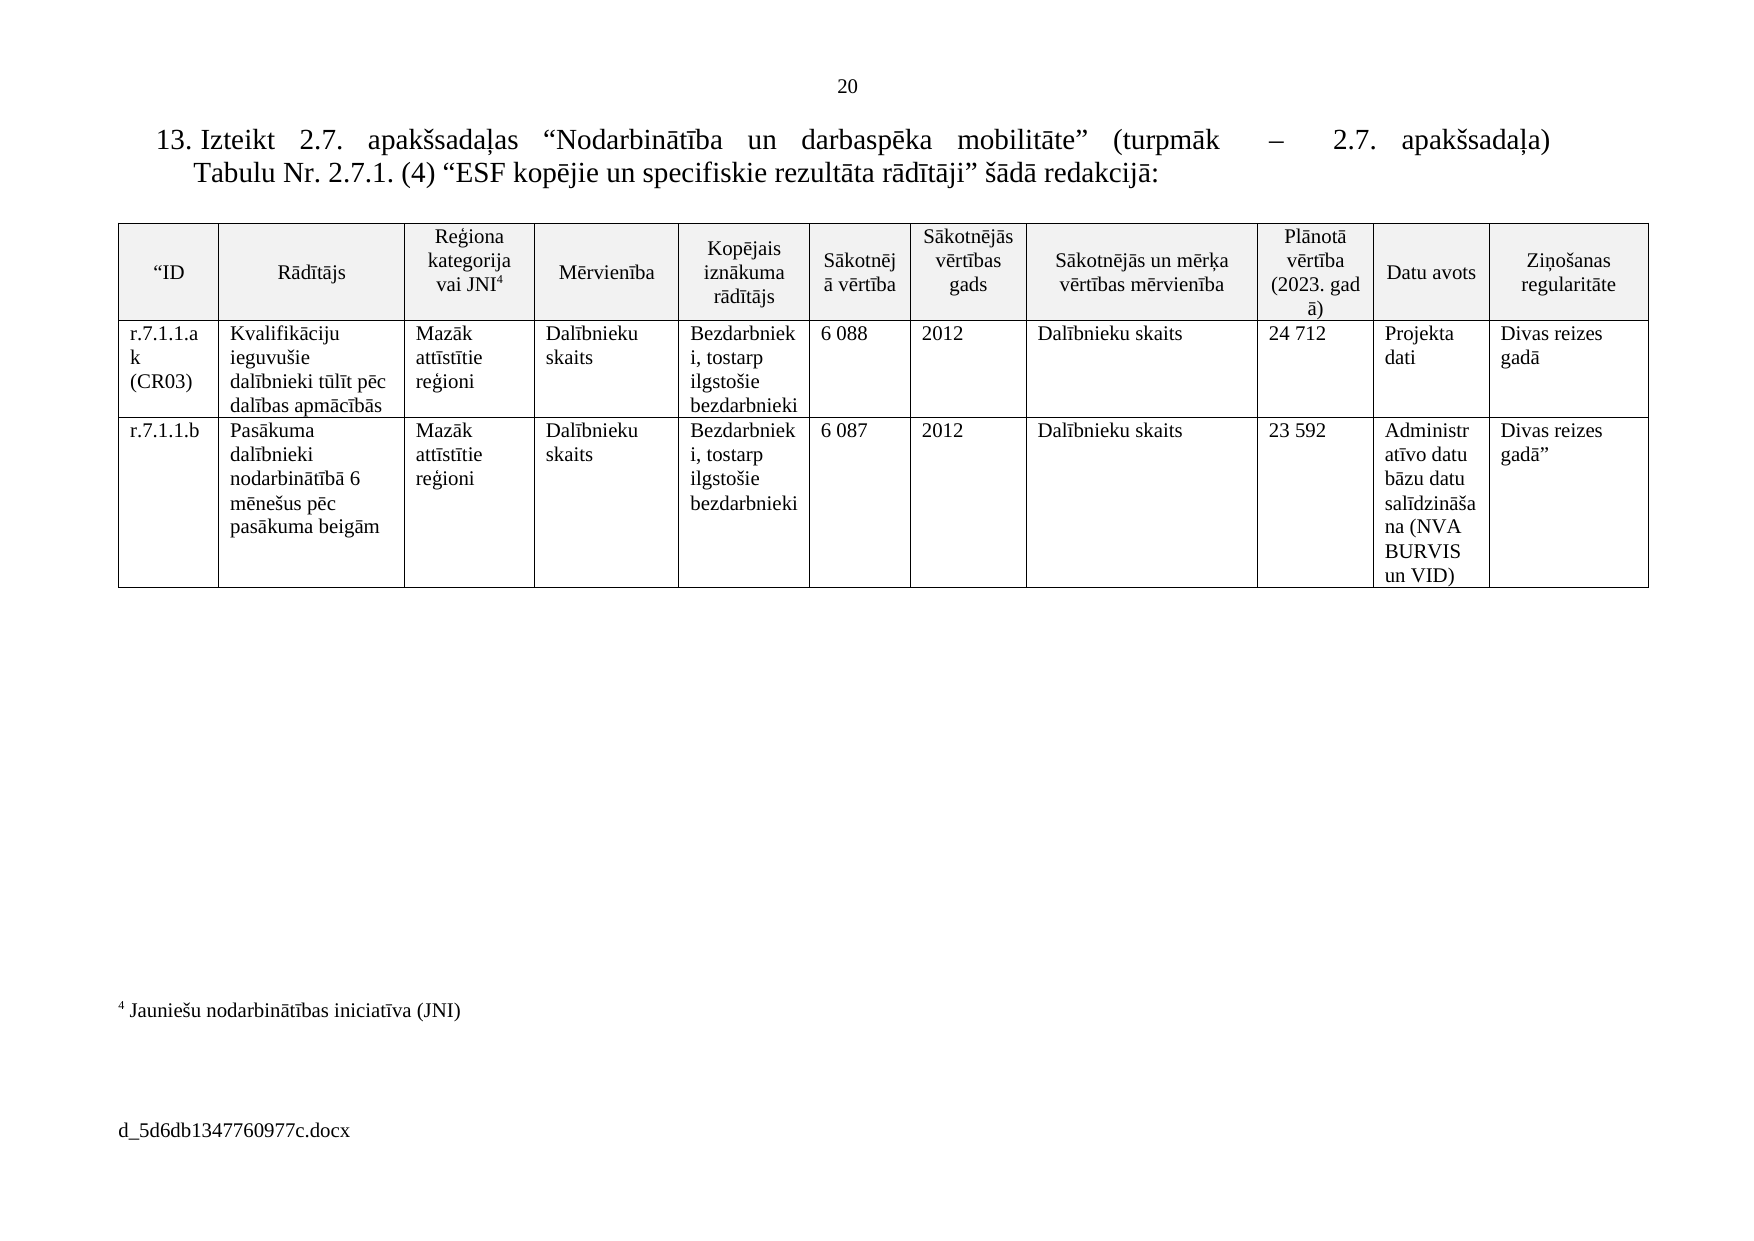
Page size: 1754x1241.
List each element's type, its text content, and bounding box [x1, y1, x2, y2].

table_cell Administratīvo datu bāzu datu salīdzināšana (NVA BURVIS un VID) [1374, 418, 1489, 587]
table_cell Kvalifikāciju ieguvušie dalībnieki tūlīt pēc dalības apmācībās [219, 321, 404, 417]
list Izteikt 2.7. apakšsadaļas “Nodarbinātība un darbaspēka mobilitāte” (turpmāk – 2.7. apakšsadaļa) Tabulu Nr. 2.7.1. (4) “ESF kopējie un specifiskie rezultāta rādītāji” šādā redakcijā: [156, 122, 1577, 189]
table_cell 6 088 [810, 321, 910, 417]
table_cell 24 712 [1258, 321, 1373, 417]
table_cell Divas reizes gadā [1490, 321, 1648, 417]
table_cell r.7.1.1.b [119, 418, 218, 587]
table_header Sākotnējās vērtības gads [911, 224, 1026, 320]
table_cell Divas reizes gadā” [1490, 418, 1648, 587]
table_header Kopējais iznākuma rādītājs [679, 224, 809, 320]
table_header Ziņošanas regularitāte [1490, 224, 1648, 320]
table_cell Dalībnieku skaits [535, 321, 678, 417]
table_cell Projekta dati [1374, 321, 1489, 417]
table_header Sākotnējās un mērķa vērtības mērvienība [1027, 224, 1257, 320]
table_cell Pasākuma dalībnieki nodarbinātībā 6 mēnešus pēc pasākuma beigām [219, 418, 404, 587]
table_header Sākotnējā vērtība [810, 224, 910, 320]
table_cell Bezdarbnieki, tostarp ilgstošie bezdarbnieki [679, 418, 809, 587]
table_cell Dalībnieku skaits [535, 418, 678, 587]
table_cell 2012 [911, 418, 1026, 587]
table_header Mērvienība [535, 224, 678, 320]
table_cell 23 592 [1258, 418, 1373, 587]
table_cell Mazāk attīstītie reģioni [405, 418, 534, 587]
table_cell Bezdarbnieki, tostarp ilgstošie bezdarbnieki [679, 321, 809, 417]
table_header Rādītājs [219, 224, 404, 320]
table_header Plānotā vērtība (2023. gadā) [1258, 224, 1373, 320]
table_cell 6 087 [810, 418, 910, 587]
table_header Reģiona kategorija vai JNI [405, 224, 534, 320]
table_header Datu avots [1374, 224, 1489, 320]
table_header “ID [119, 224, 218, 320]
table_cell 2012 [911, 321, 1026, 417]
table_cell r.7.1.1.ak (CR03) [119, 321, 218, 417]
table_cell Dalībnieku skaits [1027, 418, 1257, 587]
table_cell Mazāk attīstītie reģioni [405, 321, 534, 417]
table_cell Dalībnieku skaits [1027, 321, 1257, 417]
